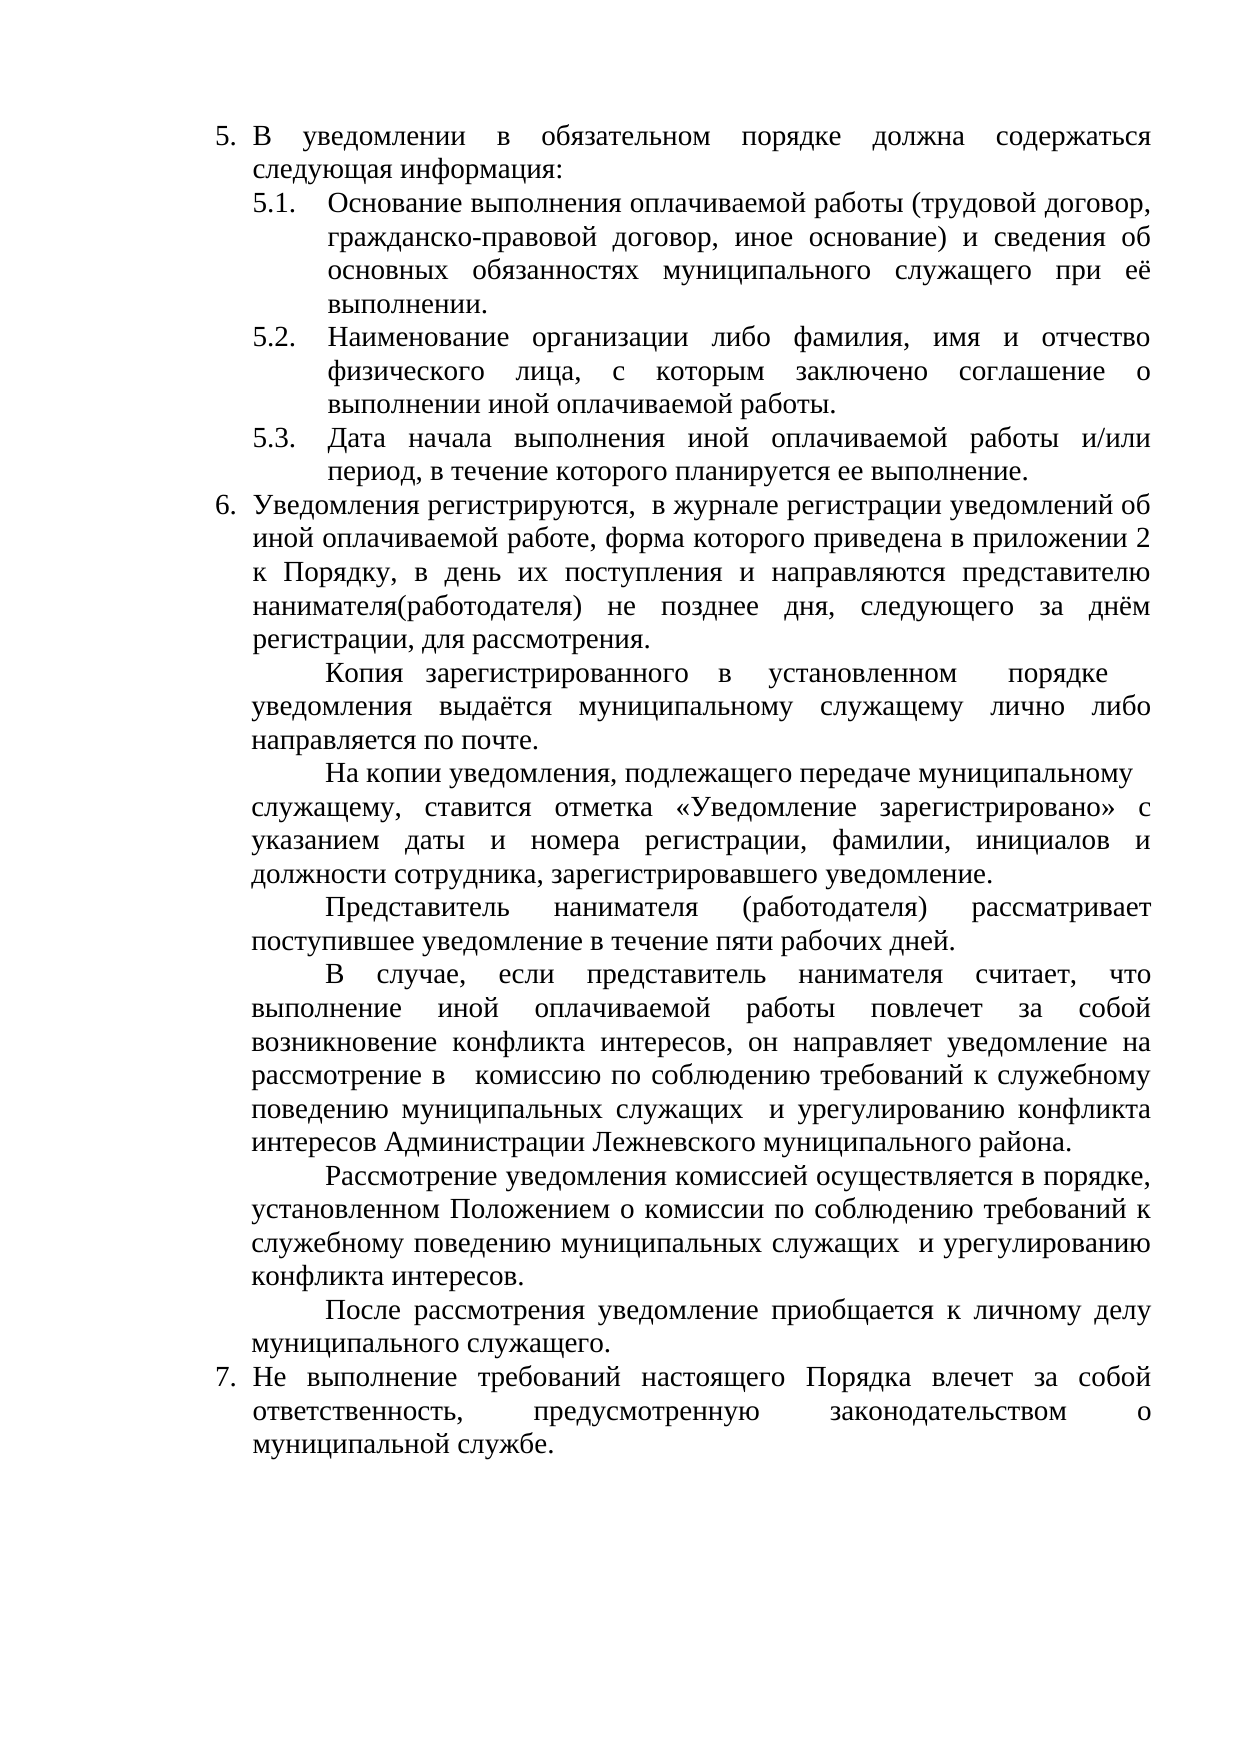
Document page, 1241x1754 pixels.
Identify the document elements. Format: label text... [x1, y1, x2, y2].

list На копии уведомления, подлежащего передаче муниципальному [325, 755, 1152, 789]
text Представитель нанимателя (работодателя) рассматривает поступившее уведомление в течение пяти рабочих дней. [251, 889, 1152, 957]
text служащему, ставится отметка «Уведомление зарегистрировано» с указанием даты и номера регистрации, фамилии, инициалов и должности сотрудника, зарегистрировавшего уведомление. [251, 789, 1152, 889]
list Основание выполнения оплачиваемой работы (трудовой договор, гражданско-правовой договор, иное основание) и сведения об основных обязанностях муниципального служащего при её выполнении. [252, 185, 1152, 319]
list Копия зарегистрированного в установленном порядке [325, 655, 1152, 688]
list Наименование организации либо фамилия, имя и отчество физического лица, с которым заключено соглашение о выполнении иной оплачиваемой работы. [252, 319, 1152, 420]
text уведомления выдаётся муниципальному служащему лично либо направляется по почте. [251, 688, 1152, 755]
text Рассмотрение уведомления комиссией осуществляется в порядке, установленном Положением о комиссии по соблюдению требований к служебному поведению муниципальных служащих и урегулированию конфликта интересов. [251, 1158, 1152, 1292]
text После рассмотрения уведомление приобщается к личному делу муниципального служащего. [251, 1292, 1152, 1359]
list В уведомлении в обязательном порядке должна содержаться следующая информация: [215, 118, 1152, 185]
list Не выполнение требований настоящего Порядка влечет за собой ответственность, предусмотренную законодательством о муниципальной службе. [215, 1359, 1152, 1460]
text В случае, если представитель нанимателя считает, что выполнение иной оплачиваемой работы повлечет за собой возникновение конфликта интересов, он направляет уведомление на рассмотрение в комиссию по соблюдению требований к служебному поведению муниципальных служащих и урегулированию конфликта интересов Администрации Лежневского муниципального района. [251, 957, 1152, 1158]
list Уведомления регистрируются, в журнале регистрации уведомлений об иной оплачиваемой работе, форма которого приведена в приложении 2 к Порядку, в день их поступления и направляются представителю нанимателя(работодателя) не позднее дня, следующего за днём регистрации, для рассмотрения. [215, 487, 1152, 655]
list Дата начала выполнения иной оплачиваемой работы и/или период, в течение которого планируется ее выполнение. [252, 420, 1152, 487]
